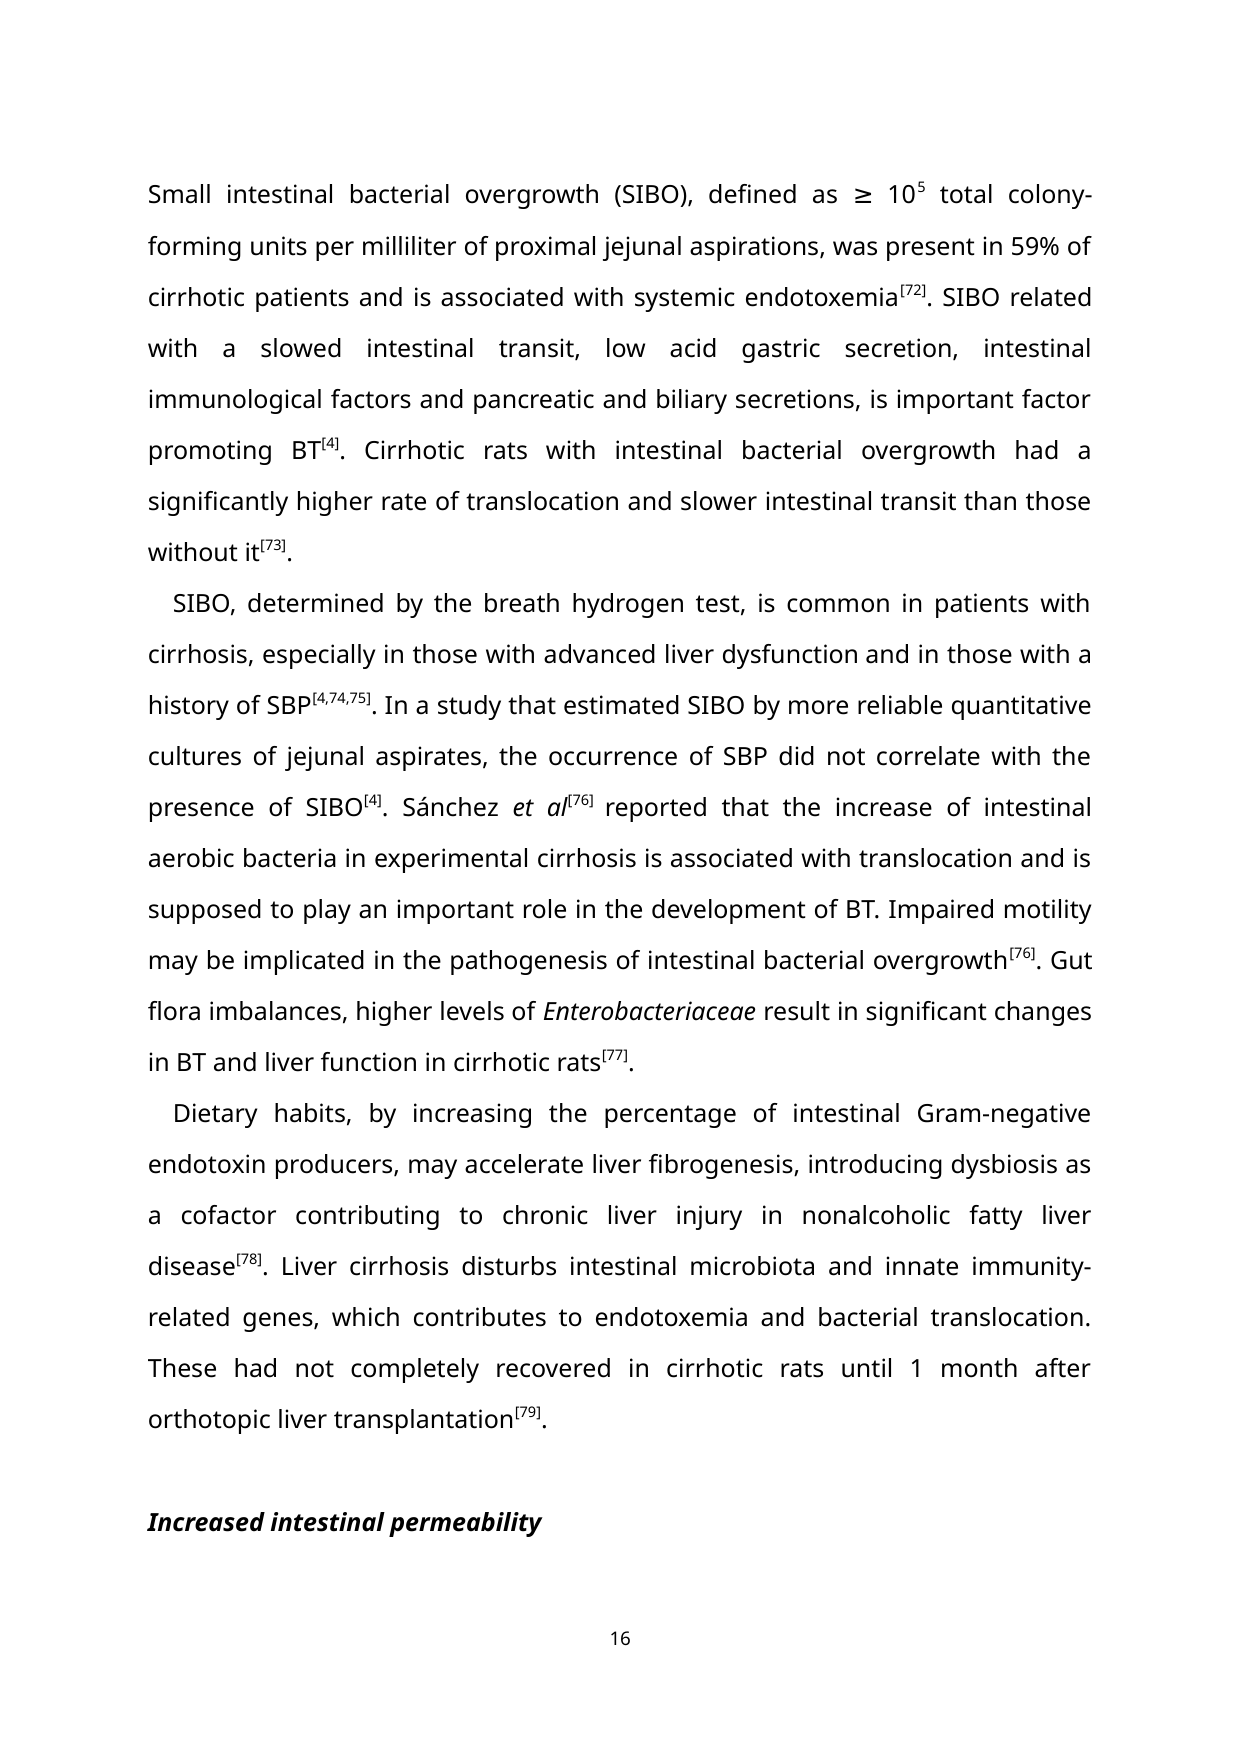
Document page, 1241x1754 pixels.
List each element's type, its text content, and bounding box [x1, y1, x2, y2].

text Increased intestinal permeability [148, 1504, 1092, 1538]
text Dietary habits, by increasing the percentage of intestinal Gram-negative endotoxin producers, may accelerate liver fibrogenesis, introducing dysbiosis as a cofactor contributing to chronic liver injury in nonalcoholic fatty liver disease[78]. Liver cirrhosis disturbs intestinal microbiota and innate immunity-related genes, which contributes to endotoxemia and bacterial translocation. These had not completely recovered in cirrhotic rats until 1 month after orthotopic liver transplantation[79]. [148, 1096, 1092, 1436]
text Small intestinal bacterial overgrowth (SIBO), defined as ≥ 105 total colony-forming units per milliliter of proximal jejunal aspirations, was present in 59% of cirrhotic patients and is associated with systemic endotoxemia[72]. SIBO related with a slowed intestinal transit, low acid gastric secretion, intestinal immunological factors and pancreatic and biliary secretions, is important factor promoting BT[4]. Cirrhotic rats with intestinal bacterial overgrowth had a significantly higher rate of translocation and slower intestinal transit than those without it[73]. [148, 177, 1092, 568]
text SIBO, determined by the breath hydrogen test, is common in patients with cirrhosis, especially in those with advanced liver dysfunction and in those with a history of SBP[4,74,75]. In a study that estimated SIBO by more reliable quantitative cultures of jejunal aspirates, the occurrence of SBP did not correlate with the presence of SIBO[4]. Sánchez et al[76] reported that the increase of intestinal aerobic bacteria in experimental cirrhosis is associated with translocation and is supposed to play an important role in the development of BT. Impaired motility may be implicated in the pathogenesis of intestinal bacterial overgrowth[76]. Gut flora imbalances, higher levels of Enterobacteriaceae result in significant changes in BT and liver function in cirrhotic rats[77]. [148, 586, 1092, 1079]
